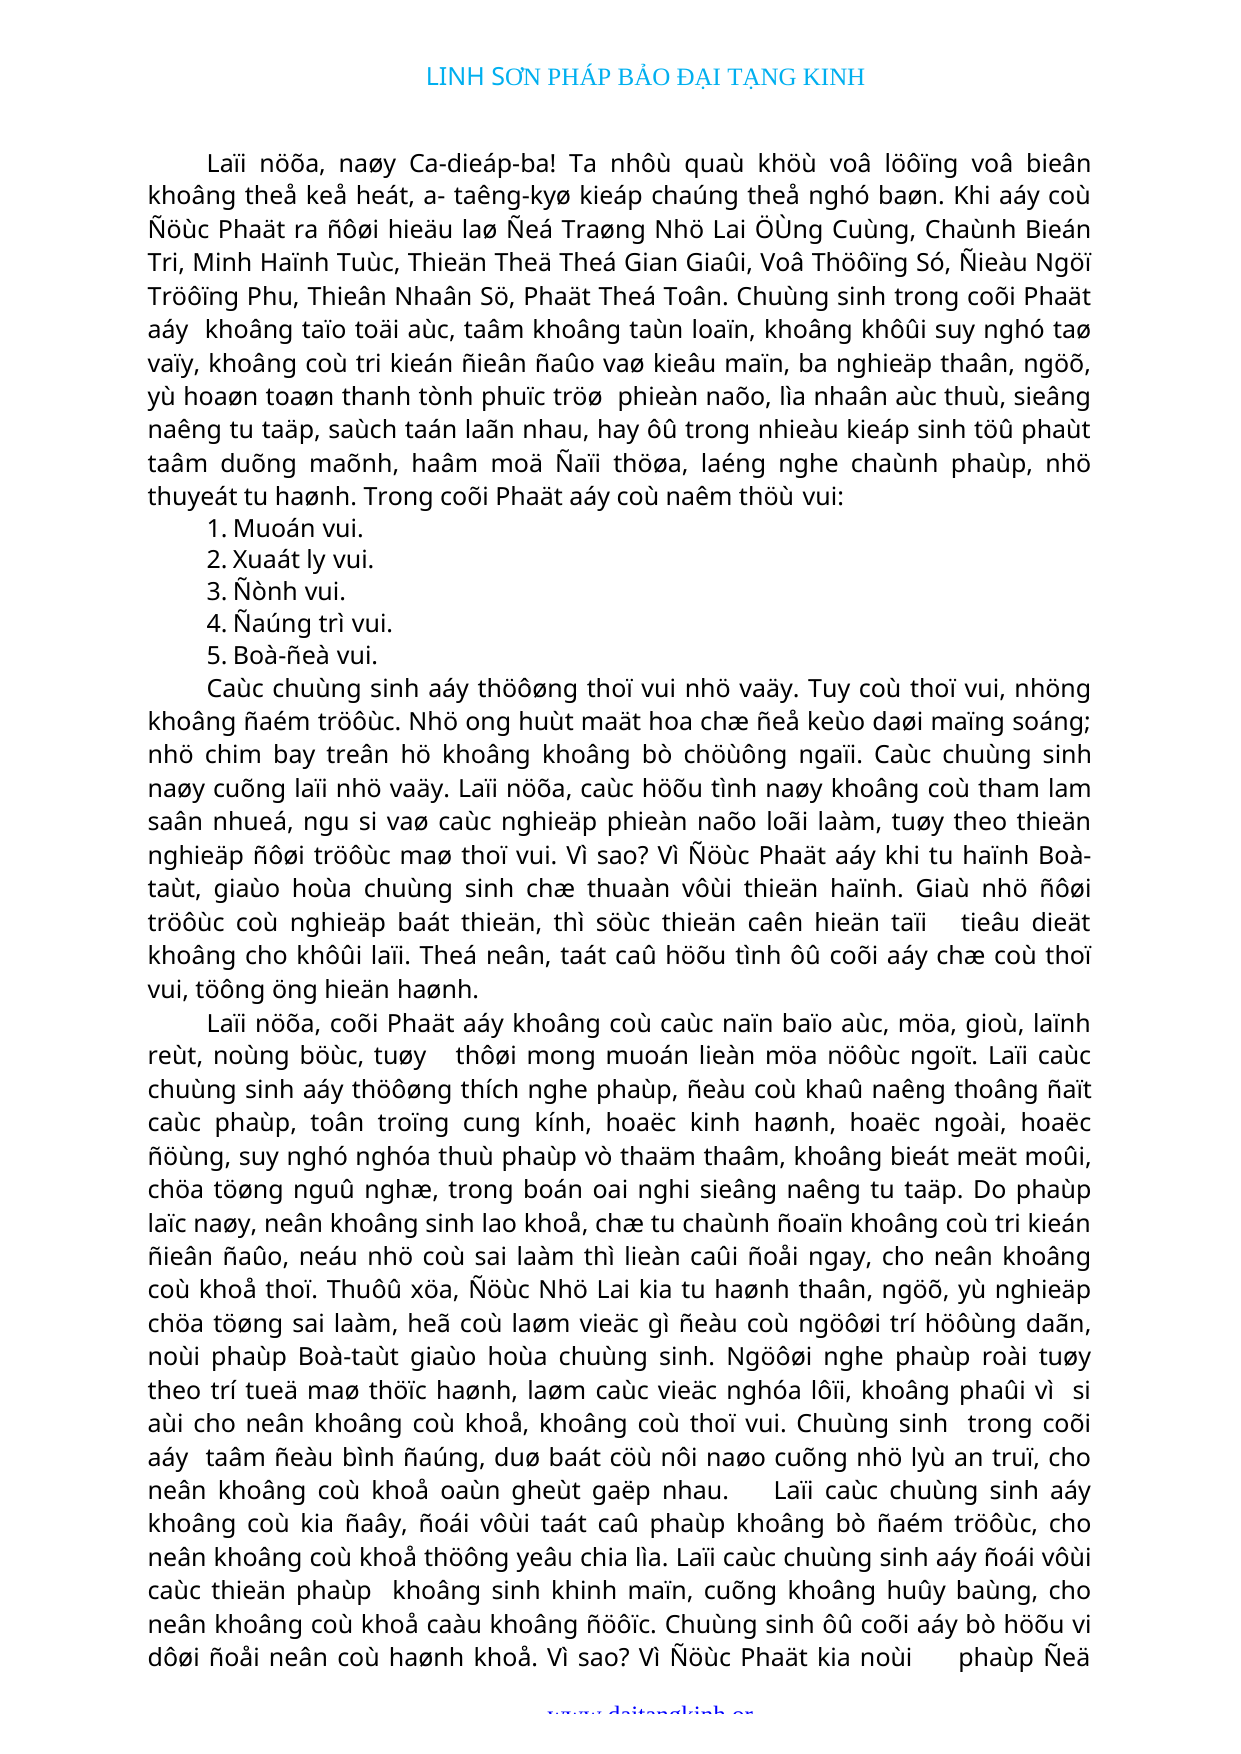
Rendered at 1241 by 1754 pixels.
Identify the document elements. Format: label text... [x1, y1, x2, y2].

list Muoán vui. [206, 513, 1105, 543]
text Laïi nöõa, naøy Ca-dieáp-ba! Ta nhôù quaù khöù voâ löôïng voâ bieân khoâng theå keå heát, a- taêng-kyø kieáp chaúng theå nghó baøn. Khi aáy coù Ñöùc Phaät ra ñôøi hieäu laø Ñeá Traøng Nhö Lai ÖÙng Cuùng, Chaùnh Bieán Tri, Minh Haïnh Tuùc, Thieän Theä Theá Gian Giaûi, Voâ Thöôïng Só, Ñieàu Ngöï Tröôïng Phu, Thieân Nhaân Sö, Phaät Theá Toân. Chuùng sinh trong coõi Phaät aáy khoâng taïo toäi aùc, taâm khoâng taùn loaïn, khoâng khôûi suy nghó taø vaïy, khoâng coù tri kieán ñieân ñaûo vaø kieâu maïn, ba nghieäp thaân, ngöõ, yù hoaøn toaøn thanh tònh phuïc tröø phieàn naõo, lìa nhaân aùc thuù, sieâng naêng tu taäp, saùch taán laãn nhau, hay ôû trong nhieàu kieáp sinh töû phaùt taâm duõng maõnh, haâm moä Ñaïi thöøa, laéng nghe chaùnh phaùp, nhö thuyeát tu haønh. Trong coõi Phaät aáy coù naêm thöù vui: [147, 145, 1093, 513]
list Boà-ñeà vui. [206, 639, 1105, 671]
list Ñònh vui. [206, 575, 1105, 607]
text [147, 1005, 1093, 1674]
text Caùc chuùng sinh aáy thöôøng thoï vui nhö vaäy. Tuy coù thoï vui, nhöng khoâng ñaém tröôùc. Nhö ong huùt maät hoa chæ ñeå keùo daøi maïng soáng; nhö chim bay treân hö khoâng khoâng bò chöùông ngaïi. Caùc chuùng sinh naøy cuõng laïi nhö vaäy. Laïi nöõa, caùc höõu tình naøy khoâng coù tham lam saân nhueá, ngu si vaø caùc nghieäp phieàn naõo loãi laàm, tuøy theo thieän nghieäp ñôøi tröôùc maø thoï vui. Vì sao? Vì Ñöùc Phaät aáy khi tu haïnh Boà-taùt, giaùo hoùa chuùng sinh chæ thuaàn vôùi thieän haïnh. Giaù nhö ñôøi tröôùc coù nghieäp baát thieän, thì söùc thieän caên hieän taïi tieâu dieät khoâng cho khôûi laïi. Theá neân, taát caû höõu tình ôû coõi aáy chæ coù thoï vui, töông öng hieän haønh. [147, 671, 1093, 1005]
list Ñaúng trì vui. [206, 607, 1105, 639]
list Xuaát ly vui. [206, 543, 1105, 575]
